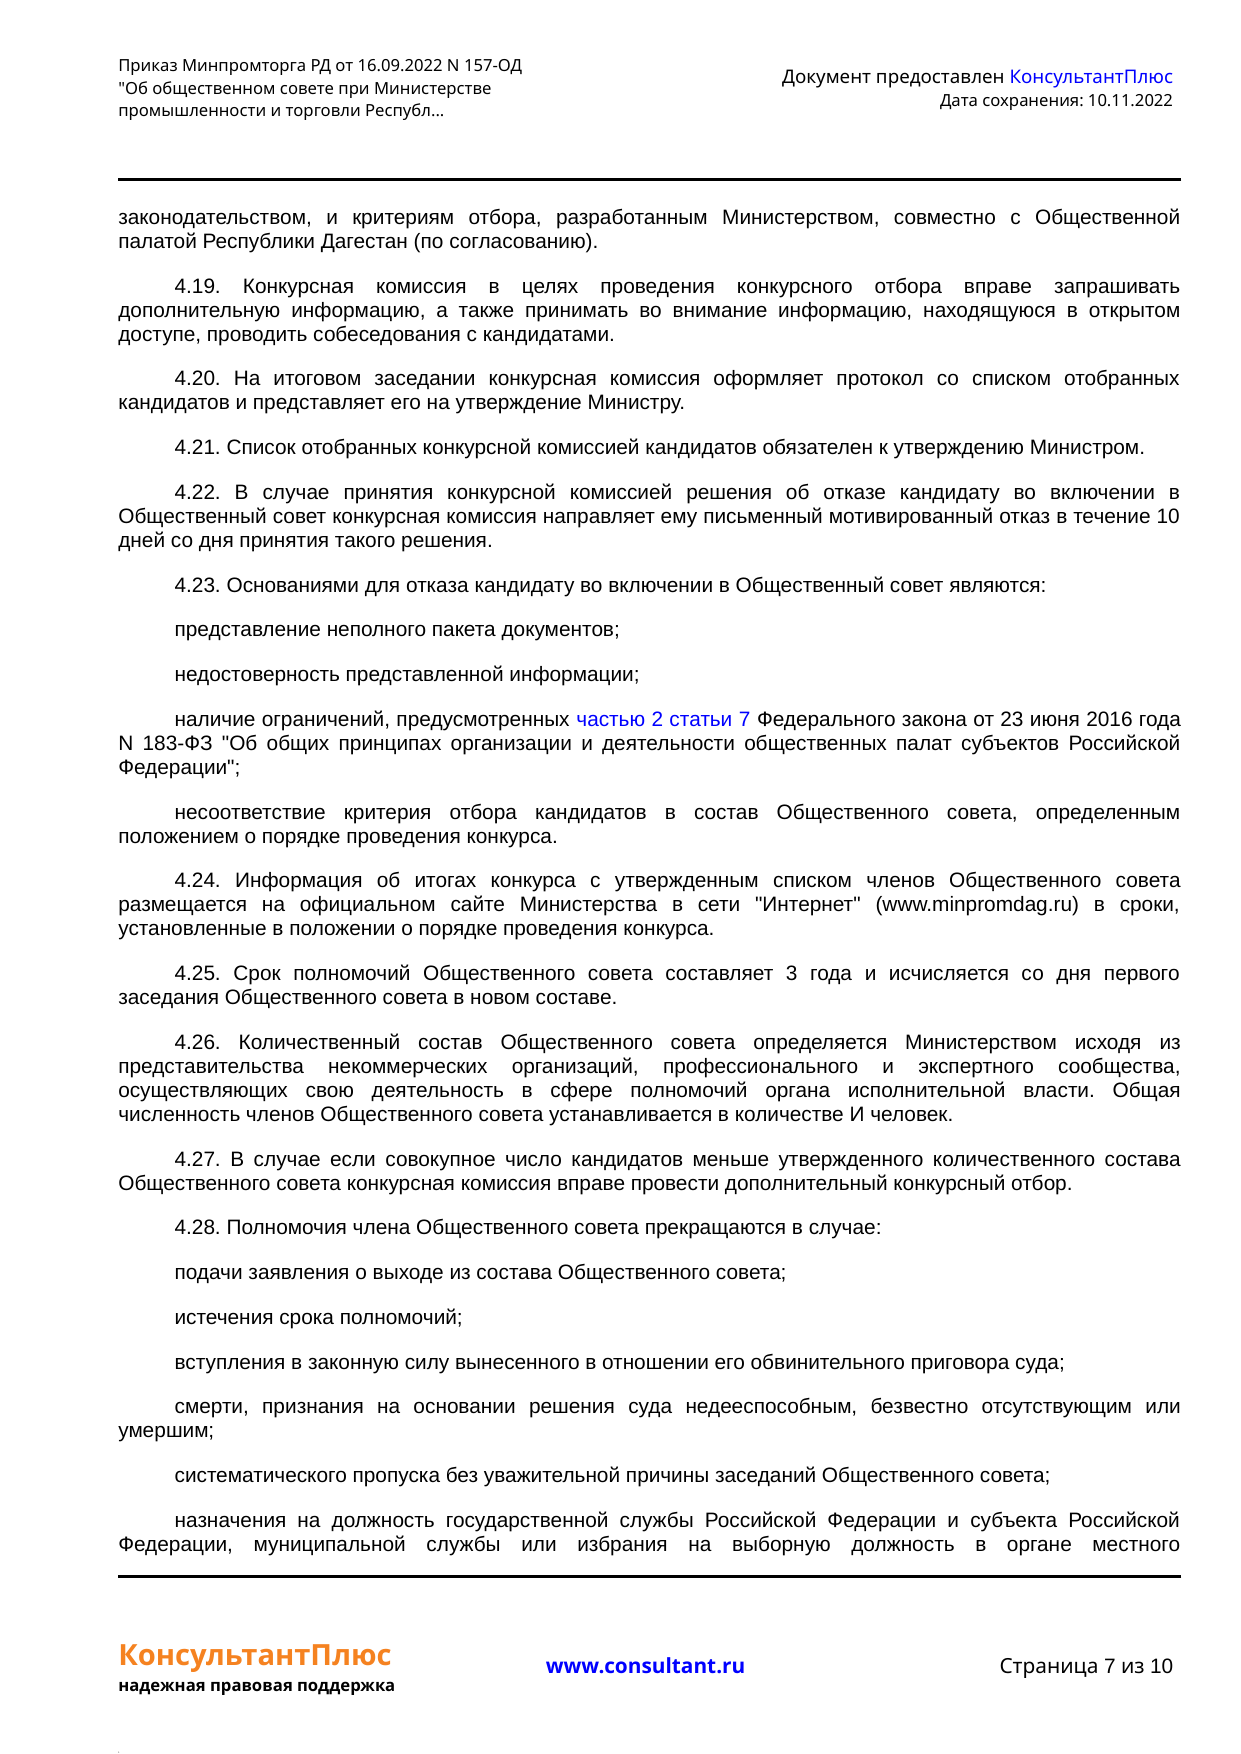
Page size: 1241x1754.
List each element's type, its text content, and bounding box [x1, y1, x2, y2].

text подачи заявления о выходе из состава Общественного совета; [118, 1260, 1181, 1284]
text наличие ограничений, предусмотренных частью 2 статьи 7 Федерального закона от 23 июня 2016 года N 183-ФЗ "Об общих принципах организации и деятельности общественных палат субъектов Российской Федерации"; [118, 707, 1181, 779]
text систематического пропуска без уважительной причины заседаний Общественного совета; [118, 1463, 1181, 1487]
text вступления в законную силу вынесенного в отношении его обвинительного приговора суда; [118, 1349, 1181, 1373]
text 4.24. Информация об итогах конкурса с утвержденным списком членов Общественного совета размещается на официальном сайте Министерства в сети "Интернет" (www.minpromdag.ru) в сроки, установленные в положении о порядке проведения конкурса. [118, 868, 1181, 940]
text 4.19. Конкурсная комиссия в целях проведения конкурсного отбора вправе запрашивать дополнительную информацию, а также принимать во внимание информацию, находящуюся в открытом доступе, проводить собеседования с кандидатами. [118, 273, 1181, 345]
text несоответствие критерия отбора кандидатов в состав Общественного совета, определенным положением о порядке проведения конкурса. [118, 799, 1181, 847]
text недостоверность представленной информации; [118, 662, 1181, 686]
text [118, 205, 1181, 253]
text 4.28. Полномочия члена Общественного совета прекращаются в случае: [118, 1215, 1181, 1239]
text смерти, признания на основании решения суда недееспособным, безвестно отсутствующим или умершим; [118, 1394, 1181, 1442]
text 4.21. Список отобранных конкурсной комиссией кандидатов обязателен к утверждению Министром. [118, 435, 1181, 459]
text истечения срока полномочий; [118, 1305, 1181, 1329]
text 4.22. В случае принятия конкурсной комиссией решения об отказе кандидату во включении в Общественный совет конкурсная комиссия направляет ему письменный мотивированный отказ в течение 10 дней со дня принятия такого решения. [118, 480, 1181, 552]
text 4.20. На итоговом заседании конкурсная комиссия оформляет протокол со списком отобранных кандидатов и представляет его на утверждение Министру. [118, 366, 1181, 414]
text 4.27. В случае если совокупное число кандидатов меньше утвержденного количественного состава Общественного совета конкурсная комиссия вправе провести дополнительный конкурсный отбор. [118, 1146, 1181, 1194]
text 4.23. Основаниями для отказа кандидату во включении в Общественный совет являются: [118, 572, 1181, 596]
text 4.25. Срок полномочий Общественного совета составляет 3 года и исчисляется со дня первого заседания Общественного совета в новом составе. [118, 961, 1181, 1009]
text представление неполного пакета документов; [118, 617, 1181, 641]
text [118, 1508, 1181, 1556]
text 4.26. Количественный состав Общественного совета определяется Министерством исходя из представительства некоммерческих организаций, профессионального и экспертного сообщества, осуществляющих свою деятельность в сфере полномочий органа исполнительной власти. Общая численность членов Общественного совета устанавливается в количестве И человек. [118, 1030, 1181, 1126]
